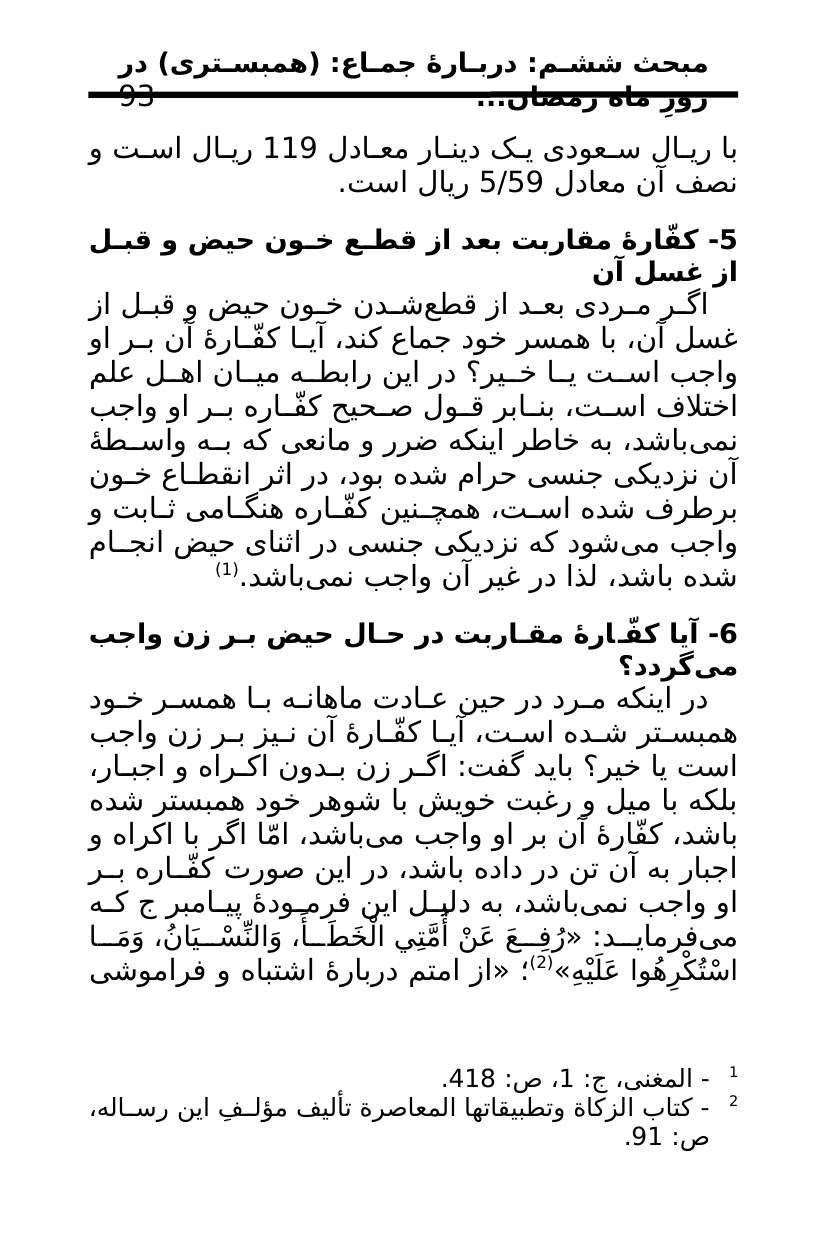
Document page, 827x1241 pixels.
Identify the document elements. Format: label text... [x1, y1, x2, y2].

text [89, 132, 738, 199]
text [89, 681, 738, 987]
text 6- آیا کفّارۀ مقاربت در حال حیض بر زن واجب می‌گردد؟ [89, 618, 738, 681]
text اگر مردی بعد از قطع‌شدن خون حیض و قبل از غسل آن، با همسر خود جماع کند، آیا کفّارۀ آن بر او واجب است یا خیر؟ در این رابطه میان اهل علم اختلاف است، بنابر قول صحیح کفّاره بر او واجب نمی‌باشد، به خاطر اینکه ضرر و مانعی که به واسطۀ آن نزدیکی جنسی حرام شده بود، در اثر انقطاع خون برطرف شده است، همچنین کفّاره هنگامی ثابت و واجب می‌شود که نزدیکی جنسی در اثنای حیض انجام شده باشد، لذا در غیر آن واجب نمی‌باشد.() [89, 288, 738, 593]
text 5- کفّارۀ مقاربت بعد از قطع خون حیض و قبل از غسل آن [89, 224, 738, 288]
